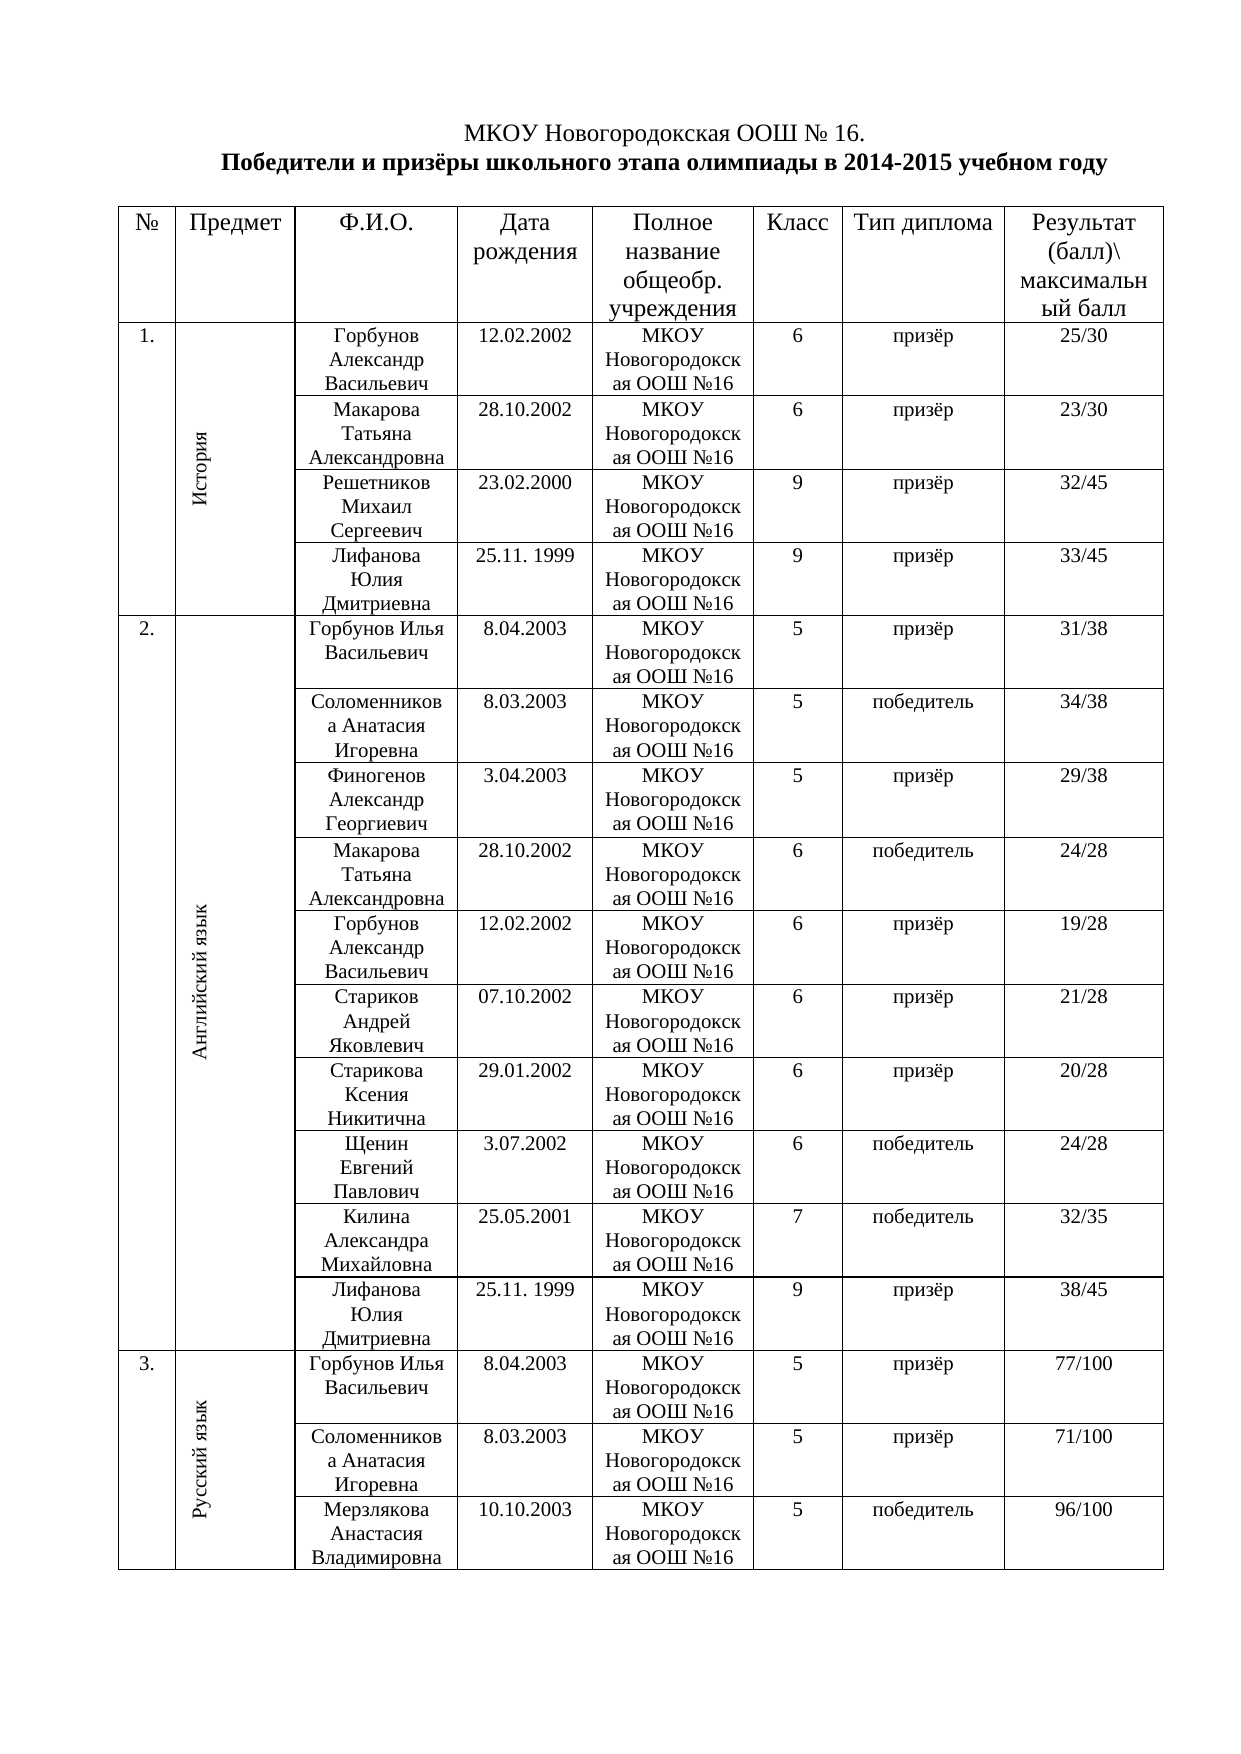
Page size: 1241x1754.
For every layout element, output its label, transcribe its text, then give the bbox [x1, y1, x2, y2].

table_cell Килина Александра Михайловна [296, 1204, 457, 1276]
table_cell 8.03.2003 [458, 689, 592, 762]
table_cell 3.07.2002 [458, 1131, 592, 1203]
table_cell МКОУ Новогородокская ООШ №16 [593, 1131, 753, 1203]
table_cell победитель [843, 1131, 1004, 1203]
table_cell МКОУ Новогородокская ООШ №16 [593, 616, 753, 688]
table_cell 77/100 [1005, 1351, 1163, 1423]
table_cell призёр [843, 470, 1004, 542]
table_cell 5 [754, 1424, 842, 1496]
table_cell Решетников Михаил Сергеевич [296, 470, 457, 542]
table_cell 29/38 [1005, 763, 1163, 837]
table_cell 20/28 [1005, 1058, 1163, 1130]
table_cell Горбунов Александр Васильевич [296, 323, 457, 395]
table_cell призёр [843, 911, 1004, 983]
table_cell победитель [843, 838, 1004, 910]
table_cell Старикова Ксения Никитична [296, 1058, 457, 1130]
table_cell Английский язык [176, 616, 294, 1349]
table_cell 6 [754, 838, 842, 910]
table_cell МКОУ Новогородокская ООШ №16 [593, 985, 753, 1057]
table_cell 6 [754, 1131, 842, 1203]
table_cell 2. [119, 616, 175, 1349]
table_cell 28.10.2002 [458, 838, 592, 910]
table_cell 12.02.2002 [458, 911, 592, 983]
table_cell призёр [843, 543, 1004, 615]
table_cell Горбунов Илья Васильевич [296, 616, 457, 688]
table_cell 23/30 [1005, 396, 1163, 469]
table_cell 3. [119, 1351, 175, 1569]
table_cell 32/35 [1005, 1204, 1163, 1276]
table_cell МКОУ Новогородокская ООШ №16 [593, 1424, 753, 1496]
table_cell Горбунов Александр Васильевич [296, 911, 457, 983]
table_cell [593, 1497, 753, 1569]
table_cell 1. [119, 323, 175, 615]
table_cell 21/28 [1005, 985, 1163, 1057]
table_cell 7 [754, 1204, 842, 1276]
table_cell Макарова Татьяна Александровна [296, 838, 457, 910]
table_header Дата рождения [458, 207, 592, 322]
table_header № [119, 207, 175, 322]
text МКОУ Новогородокская ООШ № 16. [177, 118, 1152, 147]
table_cell МКОУ Новогородокская ООШ №16 [593, 1351, 753, 1423]
table_cell 34/38 [1005, 689, 1163, 762]
table_cell 6 [754, 985, 842, 1057]
text Победители и призёры школьного этапа олимпиады в 2014-2015 учебном году [177, 147, 1152, 176]
table_cell 6 [754, 911, 842, 983]
table_cell 71/100 [1005, 1424, 1163, 1496]
table_header Результат (балл)\ максимальный балл [1005, 207, 1163, 322]
table_cell 9 [754, 1278, 842, 1349]
table_cell 25/30 [1005, 323, 1163, 395]
table_cell 6 [754, 323, 842, 395]
table_cell 29.01.2002 [458, 1058, 592, 1130]
table_header Полное название общеобр. учреждения [593, 207, 753, 322]
table_cell победитель [843, 1204, 1004, 1276]
table_cell призёр [843, 1058, 1004, 1130]
table_cell Макарова Татьяна Александровна [296, 396, 457, 469]
table_cell МКОУ Новогородокская ООШ №16 [593, 911, 753, 983]
table_cell Стариков Андрей Яковлевич [296, 985, 457, 1057]
table_cell Лифанова Юлия Дмитриевна [296, 1278, 457, 1349]
table_cell Финогенов Александр Георгиевич [296, 763, 457, 837]
table_cell МКОУ Новогородокская ООШ №16 [593, 323, 753, 395]
table_cell Русский язык [176, 1351, 294, 1569]
table_cell победитель [843, 1497, 1004, 1569]
table_cell призёр [843, 323, 1004, 395]
table_cell 25.11. 1999 [458, 1278, 592, 1349]
table_cell 5 [754, 1497, 842, 1569]
table_header Тип диплома [843, 207, 1004, 322]
table_header Предмет [176, 207, 294, 322]
table_cell 9 [754, 543, 842, 615]
table_cell МКОУ Новогородокская ООШ №16 [593, 838, 753, 910]
table_cell МКОУ Новогородокская ООШ №16 [593, 396, 753, 469]
table_cell 07.10.2002 [458, 985, 592, 1057]
table_cell 6 [754, 396, 842, 469]
table_cell 3.04.2003 [458, 763, 592, 837]
table_cell 24/28 [1005, 1131, 1163, 1203]
table_cell 8.04.2003 [458, 1351, 592, 1423]
table_cell Щенин Евгений Павлович [296, 1131, 457, 1203]
table_cell 5 [754, 689, 842, 762]
table_cell призёр [843, 1351, 1004, 1423]
table_cell призёр [843, 985, 1004, 1057]
table_cell 28.10.2002 [458, 396, 592, 469]
table_cell 25.05.2001 [458, 1204, 592, 1276]
table_cell Соломенникова Анатасия Игоревна [296, 689, 457, 762]
table_cell Соломенникова Анатасия Игоревна [296, 1424, 457, 1496]
table_cell призёр [843, 1424, 1004, 1496]
table_cell 25.11. 1999 [458, 543, 592, 615]
table_cell 23.02.2000 [458, 470, 592, 542]
table_cell МКОУ Новогородокская ООШ №16 [593, 1204, 753, 1276]
table_cell Горбунов Илья Васильевич [296, 1351, 457, 1423]
table_cell История [176, 323, 294, 615]
table_cell 24/28 [1005, 838, 1163, 910]
table_cell МКОУ Новогородокская ООШ №16 [593, 470, 753, 542]
table_cell 12.02.2002 [458, 323, 592, 395]
table_cell Лифанова Юлия Дмитриевна [296, 543, 457, 615]
table_cell 33/45 [1005, 543, 1163, 615]
table_cell призёр [843, 1278, 1004, 1349]
table_cell победитель [843, 689, 1004, 762]
table_cell МКОУ Новогородокская ООШ №16 [593, 1278, 753, 1349]
table_header Класс [754, 207, 842, 322]
table_cell 10.10.2003 [458, 1497, 592, 1569]
table_cell МКОУ Новогородокская ООШ №16 [593, 1058, 753, 1130]
table_cell Мерзлякова Анастасия Владимировна [296, 1497, 457, 1569]
table_cell 6 [754, 1058, 842, 1130]
table_cell МКОУ Новогородокская ООШ №16 [593, 689, 753, 762]
table_cell МКОУ Новогородокская ООШ №16 [593, 543, 753, 615]
table_header Ф.И.О. [296, 207, 457, 322]
table_cell 8.04.2003 [458, 616, 592, 688]
table_cell МКОУ Новогородокская ООШ №16 [593, 763, 753, 837]
table_cell 19/28 [1005, 911, 1163, 983]
table_cell призёр [843, 396, 1004, 469]
table_cell 32/45 [1005, 470, 1163, 542]
table_cell 38/45 [1005, 1278, 1163, 1349]
table_cell 8.03.2003 [458, 1424, 592, 1496]
table_cell 5 [754, 763, 842, 837]
table_cell призёр [843, 763, 1004, 837]
table_cell 9 [754, 470, 842, 542]
table_cell 5 [754, 616, 842, 688]
table_cell 31/38 [1005, 616, 1163, 688]
table_cell 96/100 [1005, 1497, 1163, 1569]
table_cell 5 [754, 1351, 842, 1423]
table_cell призёр [843, 616, 1004, 688]
